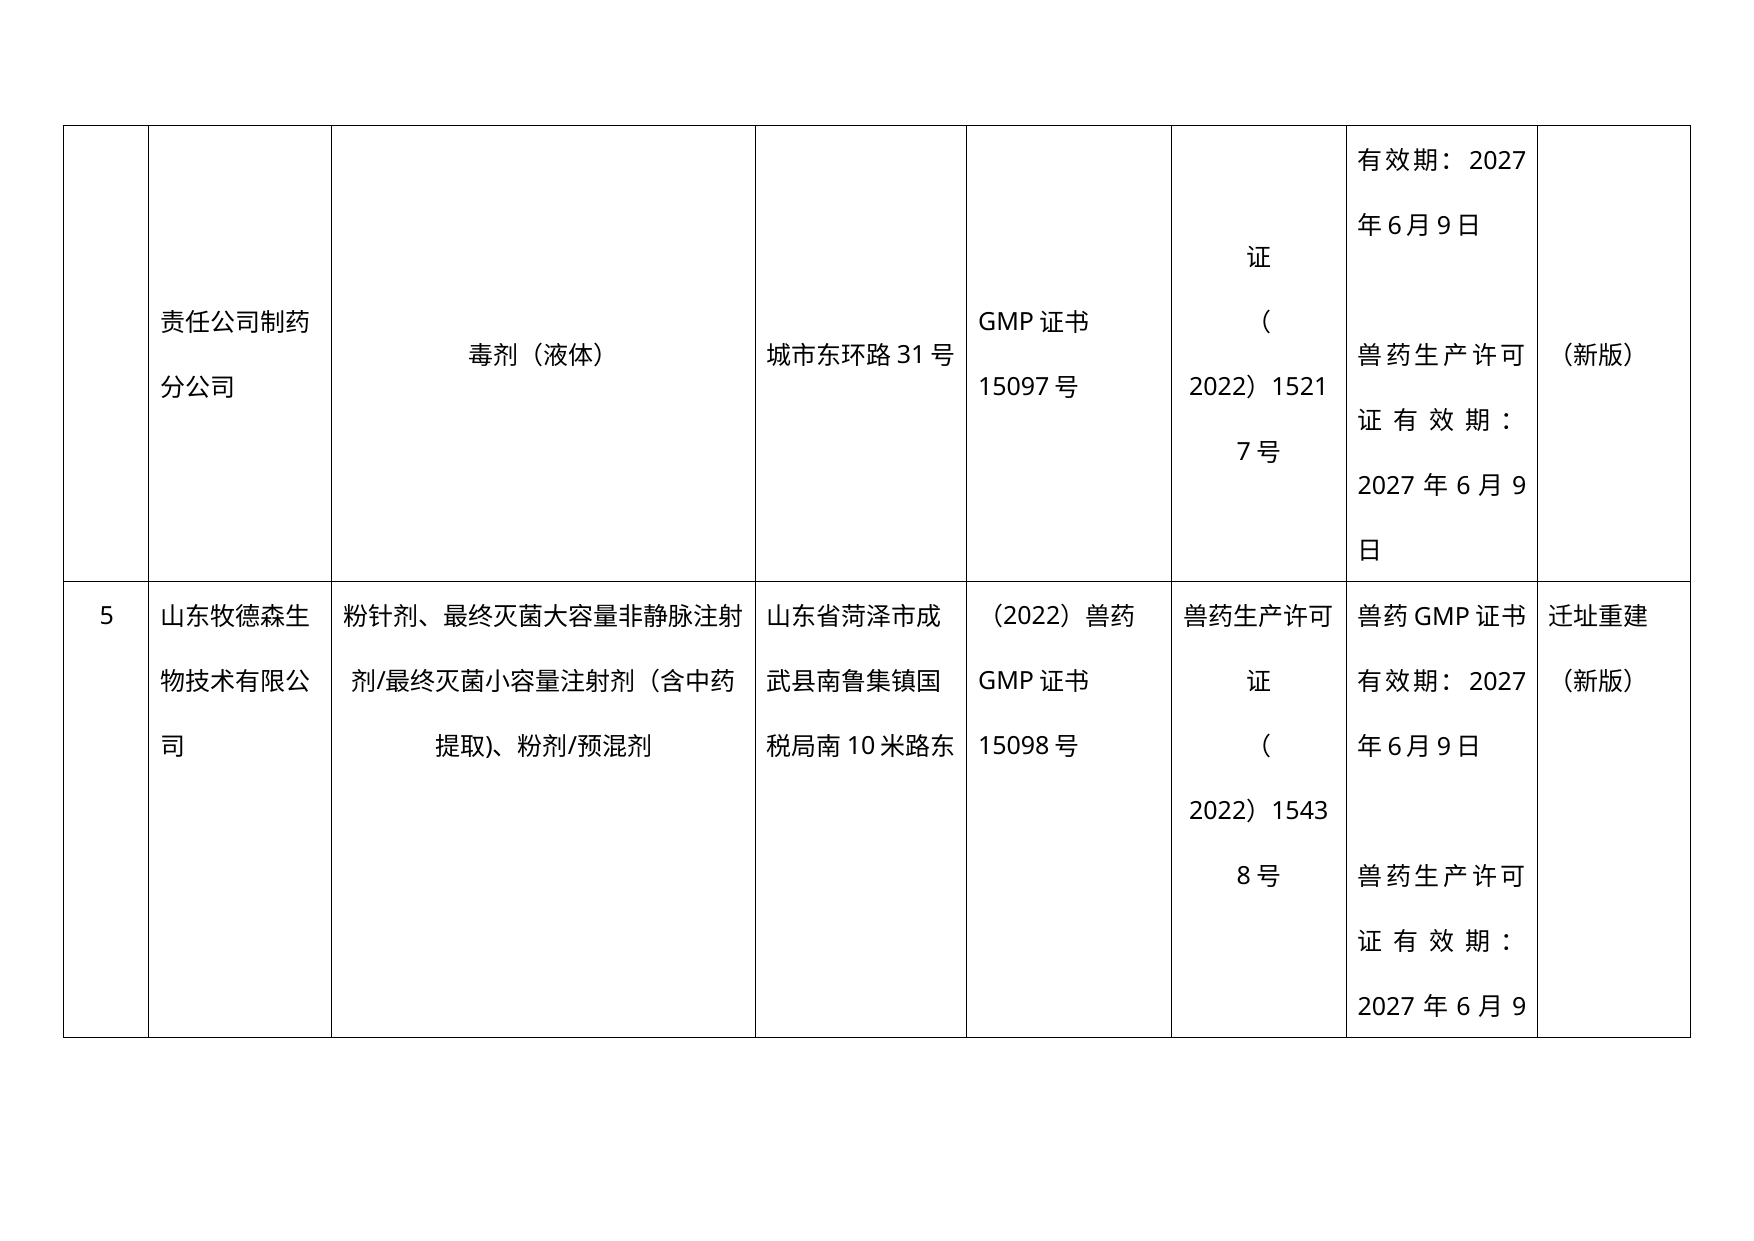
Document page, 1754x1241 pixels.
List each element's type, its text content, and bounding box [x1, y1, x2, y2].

table_cell （2022）兽药GMP证书15097号 [967, 126, 1171, 581]
table_cell 4 [64, 126, 148, 581]
table_cell 迁址重建（新版） [1538, 582, 1690, 1037]
table_cell 5 [64, 582, 148, 1037]
table_cell 诸城外贸有限责任公司制药分公司 [149, 126, 331, 581]
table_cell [1347, 126, 1537, 581]
table_cell 兽药生产许可证（2022）15438号 [1172, 582, 1346, 1037]
table_cell 山东牧德森生物技术有限公司 [149, 582, 331, 1037]
table_cell 兽药生产许可证（2022）15217号 [1172, 126, 1346, 581]
table_cell 山东省潍坊市诸城市东环路31号 [756, 126, 966, 581]
table_cell 原址改扩建（新版） [1538, 126, 1690, 581]
table_cell （2022）兽药GMP证书15098号 [967, 582, 1171, 1037]
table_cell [332, 582, 755, 1037]
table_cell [756, 582, 966, 1037]
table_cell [1347, 582, 1537, 1037]
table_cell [332, 126, 755, 581]
